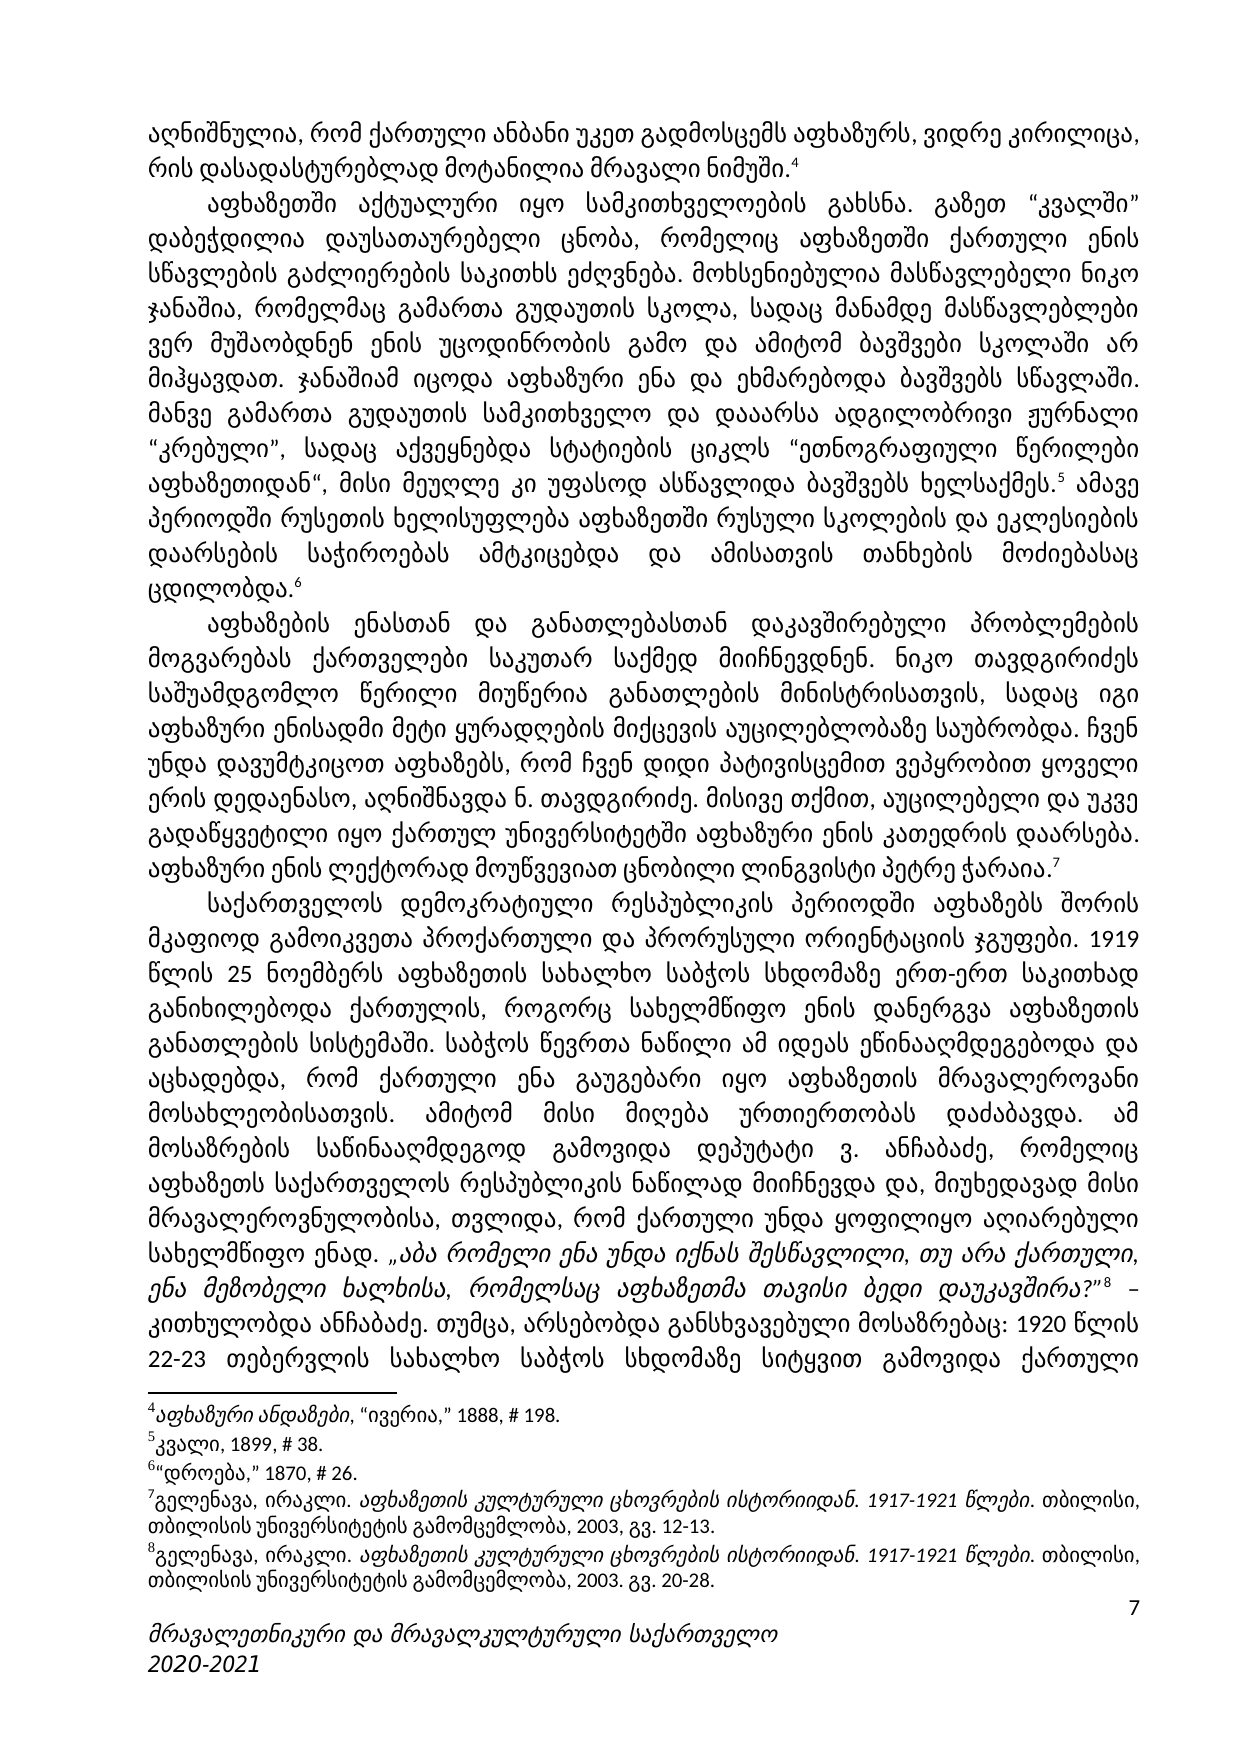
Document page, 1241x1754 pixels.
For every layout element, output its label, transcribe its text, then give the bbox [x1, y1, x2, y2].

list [148, 888, 1140, 1374]
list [148, 118, 1140, 184]
list აფხაზების ენასთან და განათლებასთან დაკავშირებული პრობლემების მოგვარებას ქართველები საკუთარ საქმედ მიიჩნევდნენ. ნიკო თავდგირიძეს საშუამდგომლო წერილი მიუწერია განათლების მინისტრისათვის, სადაც იგი აფხაზური ენისადმი მეტი ყურადღების მიქცევის აუცილებლობაზე საუბრობდა. ჩვენ უნდა დავუმტკიცოთ აფხაზებს, რომ ჩვენ დიდი პატივისცემით ვეპყრობით ყოველი ერის დედაენასო, აღნიშნავდა ნ. თავდგირიძე. მისივე თქმით, აუცილებელი და უკვე გადაწყვეტილი იყო ქართულ უნივერსიტეტში აფხაზური ენის კათედრის დაარსება. აფხაზური ენის ლექტორად მოუწვევიათ ცნობილი ლინგვისტი პეტრე ჭარაია. [148, 608, 1140, 884]
list აფხაზეთში აქტუალური იყო სამკითხველოების გახსნა. გაზეთ “კვალში” დაბეჭდილია დაუსათაურებელი ცნობა, რომელიც აფხაზეთში ქართული ენის სწავლების გაძლიერების საკითხს ეძღვნება. მოხსენიებულია მასწავლებელი ნიკო ჯანაშია, რომელმაც გამართა გუდაუთის სკოლა, სადაც მანამდე მასწავლებლები ვერ მუშაობდნენ ენის უცოდინრობის გამო და ამიტომ ბავშვები სკოლაში არ მიჰყავდათ. ჯანაშიამ იცოდა აფხაზური ენა და ეხმარებოდა ბავშვებს სწავლაში. მანვე გამართა გუდაუთის სამკითხველო და დააარსა ადგილობრივი ჟურნალი “კრებული”, სადაც აქვეყნებდა სტატიების ციკლს “ეთნოგრაფიული წერილები აფხაზეთიდან“, მისი მეუღლე კი უფასოდ ასწავლიდა ბავშვებს ხელსაქმეს. ამავე პერიოდში რუსეთის ხელისუფლება აფხაზეთში რუსული სკოლების და ეკლესიების დაარსების საჭიროებას ამტკიცებდა და ამისათვის თანხების მოძიებასაც ცდილობდა. [148, 188, 1140, 604]
